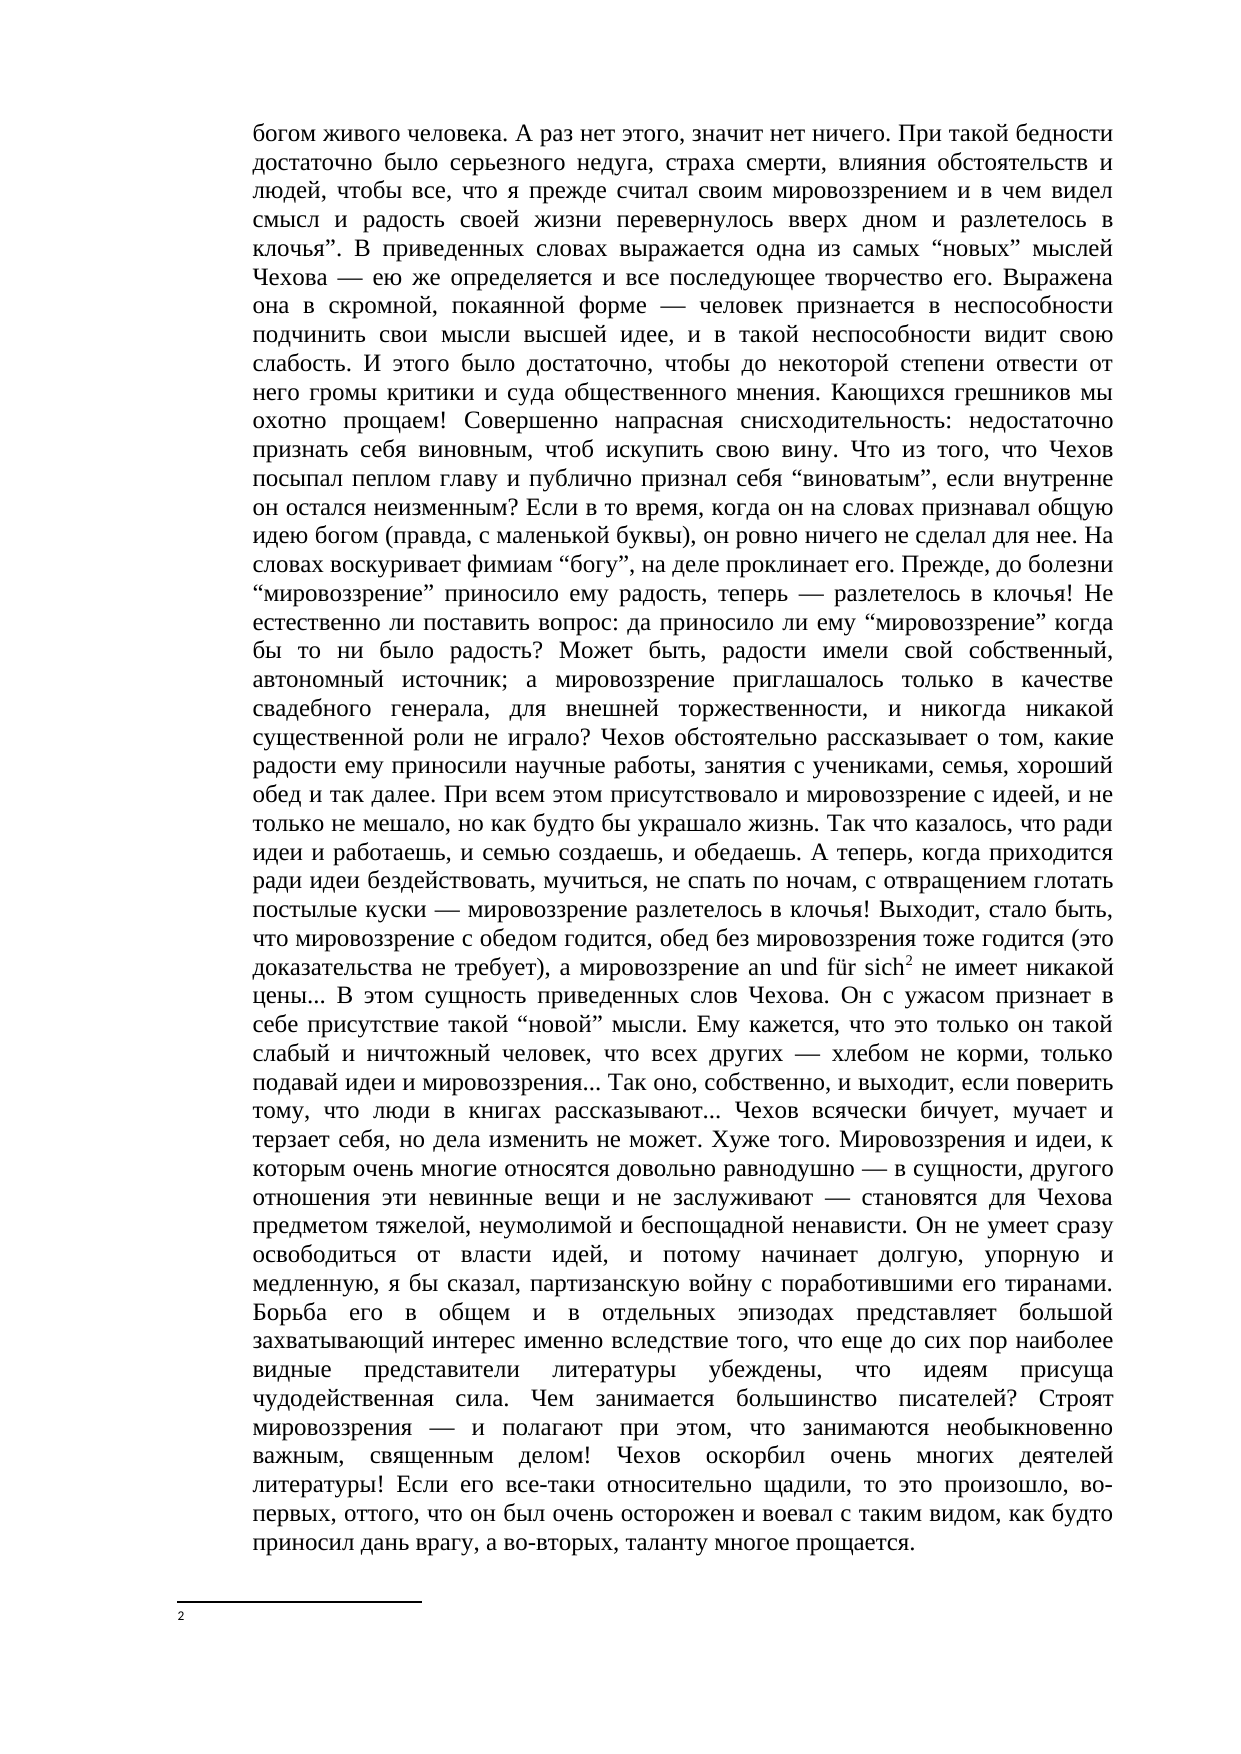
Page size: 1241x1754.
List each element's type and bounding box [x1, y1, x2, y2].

text [252, 118, 1114, 1556]
